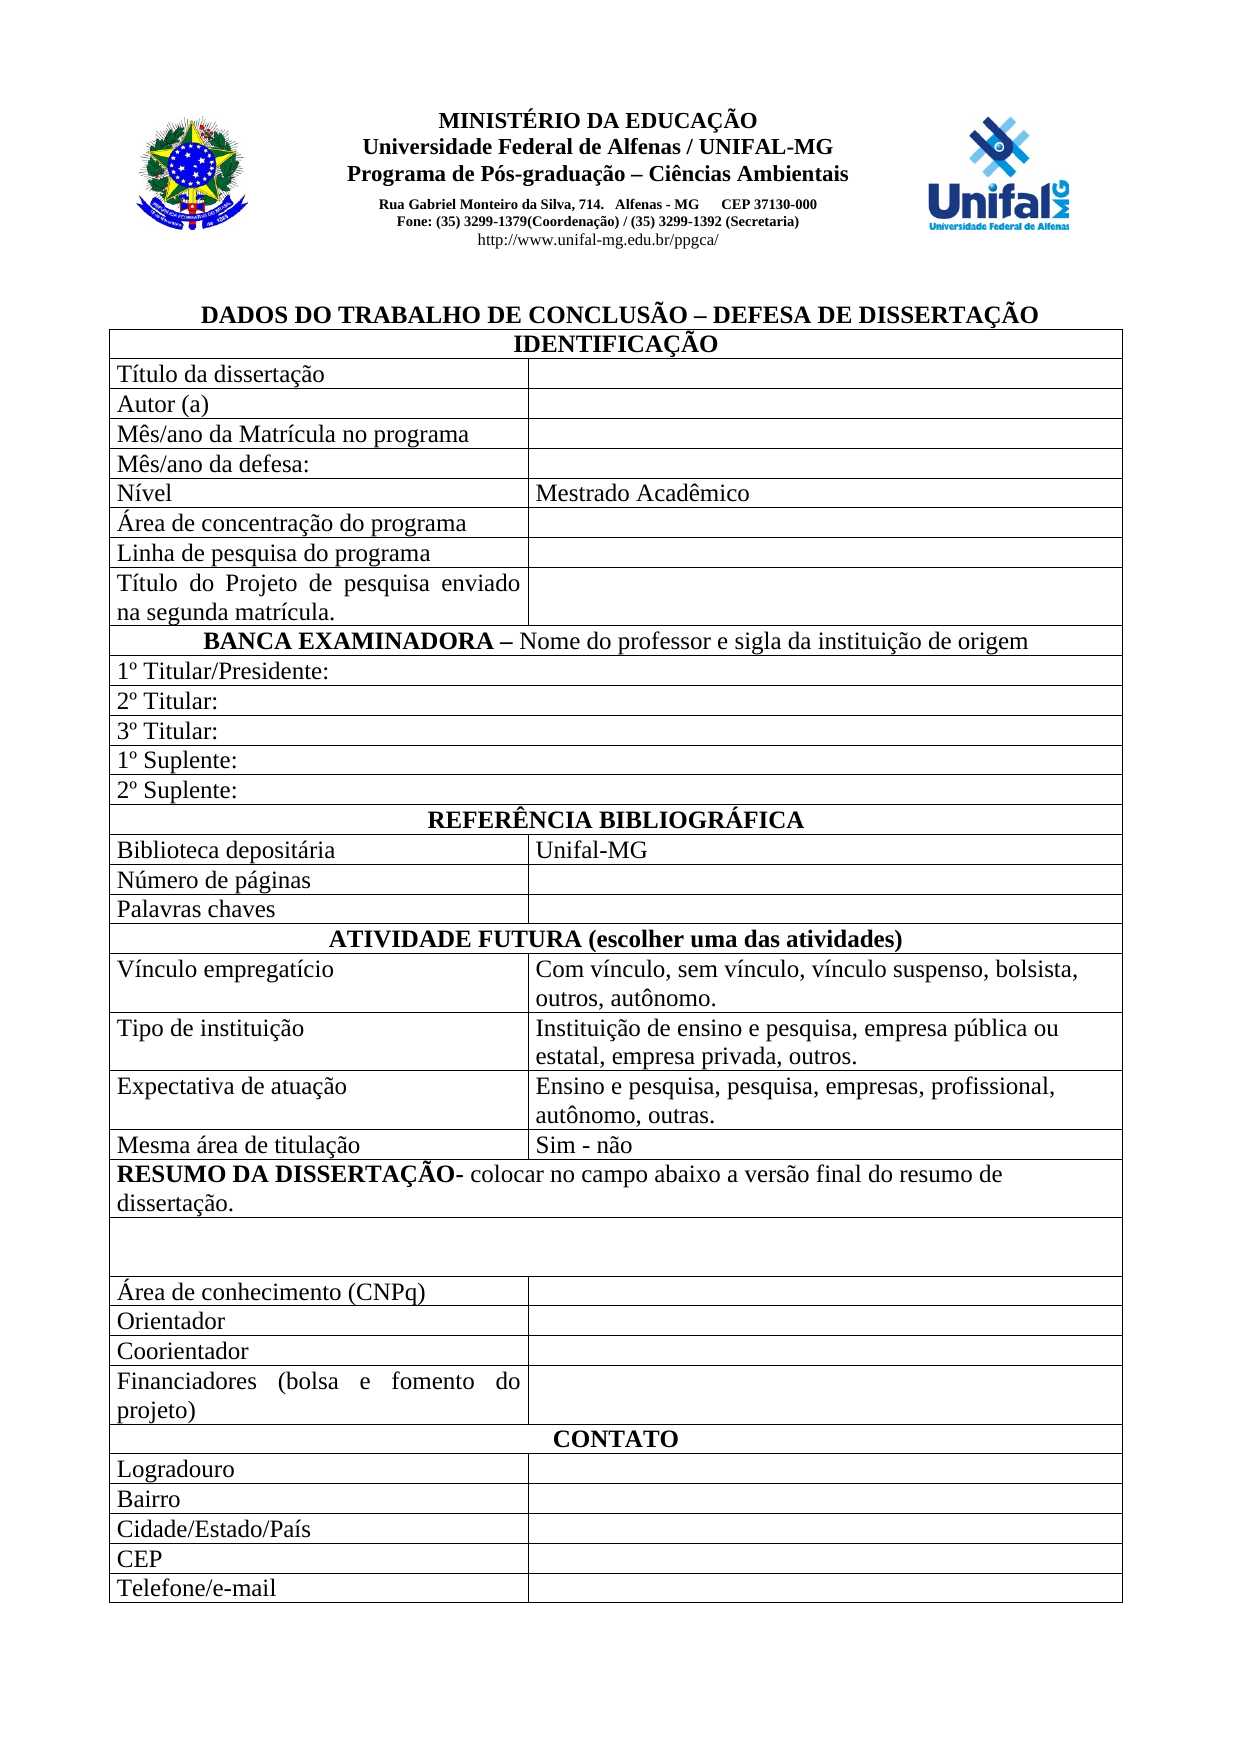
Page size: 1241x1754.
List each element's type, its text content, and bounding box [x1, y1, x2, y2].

table_cell RESUMO DA DISSERTAÇÃO- colocar no campo abaixo a versão final do resumo de dissertação. [110, 1160, 1122, 1217]
table_cell [529, 1366, 1122, 1423]
table_cell Palavras chaves [110, 895, 528, 923]
text DADOS DO TRABALHO DE CONCLUSÃO – DEFESA DE DISSERTAÇÃO [118, 300, 1122, 328]
table_cell 1º Titular/Presidente: [110, 656, 1122, 685]
table_cell Bairro [110, 1484, 528, 1513]
table_cell Orientador [110, 1306, 528, 1335]
table_cell Unifal-MG [529, 835, 1122, 864]
table_cell Ensino e pesquisa, pesquisa, empresas, profissional, autônomo, outras. [529, 1071, 1122, 1129]
table_cell [529, 1484, 1122, 1513]
table_cell ATIVIDADE FUTURA (escolher uma das atividades) [110, 924, 1122, 953]
table_cell BANCA EXAMINADORA – Nome do professor e sigla da instituição de origem [110, 626, 1122, 655]
table_cell Autor (a) [110, 389, 528, 418]
table_cell [529, 1544, 1122, 1572]
table_cell [529, 508, 1122, 537]
picture [928, 116, 1070, 230]
table_cell Área de concentração do programa [110, 508, 528, 537]
table_cell Linha de pesquisa do programa [110, 538, 528, 567]
table_cell [529, 449, 1122, 477]
table_cell Expectativa de atuação [110, 1071, 528, 1129]
picture [1066, 204, 1070, 214]
table_cell Mestrado Acadêmico [529, 479, 1122, 507]
table_cell Telefone/e-mail [110, 1574, 528, 1602]
table_cell Tipo de instituição [110, 1013, 528, 1070]
table_cell 1º Suplente: [110, 746, 1122, 774]
table_cell Mesma área de titulação [110, 1130, 528, 1158]
table_cell [529, 1277, 1122, 1305]
table_cell Cidade/Estado/País [110, 1514, 528, 1543]
table_cell 2º Suplente: [110, 775, 1122, 804]
table_cell [529, 389, 1122, 418]
table_cell [529, 865, 1122, 893]
table_cell [529, 1454, 1122, 1483]
table_cell CONTATO [110, 1425, 1122, 1453]
table_cell Área de conhecimento (CNPq) [110, 1277, 528, 1305]
table_cell Coorientador [110, 1336, 528, 1365]
table_cell REFERÊNCIA BIBLIOGRÁFICA [110, 805, 1122, 834]
table_cell Financiadores (bolsa e fomento do projeto) [110, 1366, 528, 1423]
table_cell Número de páginas [110, 865, 528, 893]
table_cell 3º Titular: [110, 716, 1122, 744]
table_cell 2º Titular: [110, 686, 1122, 715]
table_cell Mês/ano da defesa: [110, 449, 528, 477]
table_cell Nível [110, 479, 528, 507]
table_cell [529, 1336, 1122, 1365]
table_cell [110, 1218, 1122, 1276]
table_cell Biblioteca depositária [110, 835, 528, 864]
table_header IDENTIFICAÇÃO [110, 330, 1122, 358]
picture [135, 116, 249, 230]
table_cell Vínculo empregatício [110, 954, 528, 1012]
table_cell Com vínculo, sem vínculo, vínculo suspenso, bolsista, outros, autônomo. [529, 954, 1122, 1012]
table_cell [529, 568, 1122, 625]
table_cell Mês/ano da Matrícula no programa [110, 419, 528, 448]
table_cell [529, 1306, 1122, 1335]
table_cell Instituição de ensino e pesquisa, empresa pública ou estatal, empresa privada, outros. [529, 1013, 1122, 1070]
table_cell [529, 538, 1122, 567]
table_cell [529, 895, 1122, 923]
table_cell Título do Projeto de pesquisa enviado na segunda matrícula. [110, 568, 528, 625]
table_cell CEP [110, 1544, 528, 1572]
table_cell [529, 1574, 1122, 1602]
table_cell [529, 1514, 1122, 1543]
table_cell Logradouro [110, 1454, 528, 1483]
table_cell Título da dissertação [110, 359, 528, 388]
table_cell [529, 419, 1122, 448]
table_cell [529, 359, 1122, 388]
table_cell Sim - não [529, 1130, 1122, 1158]
